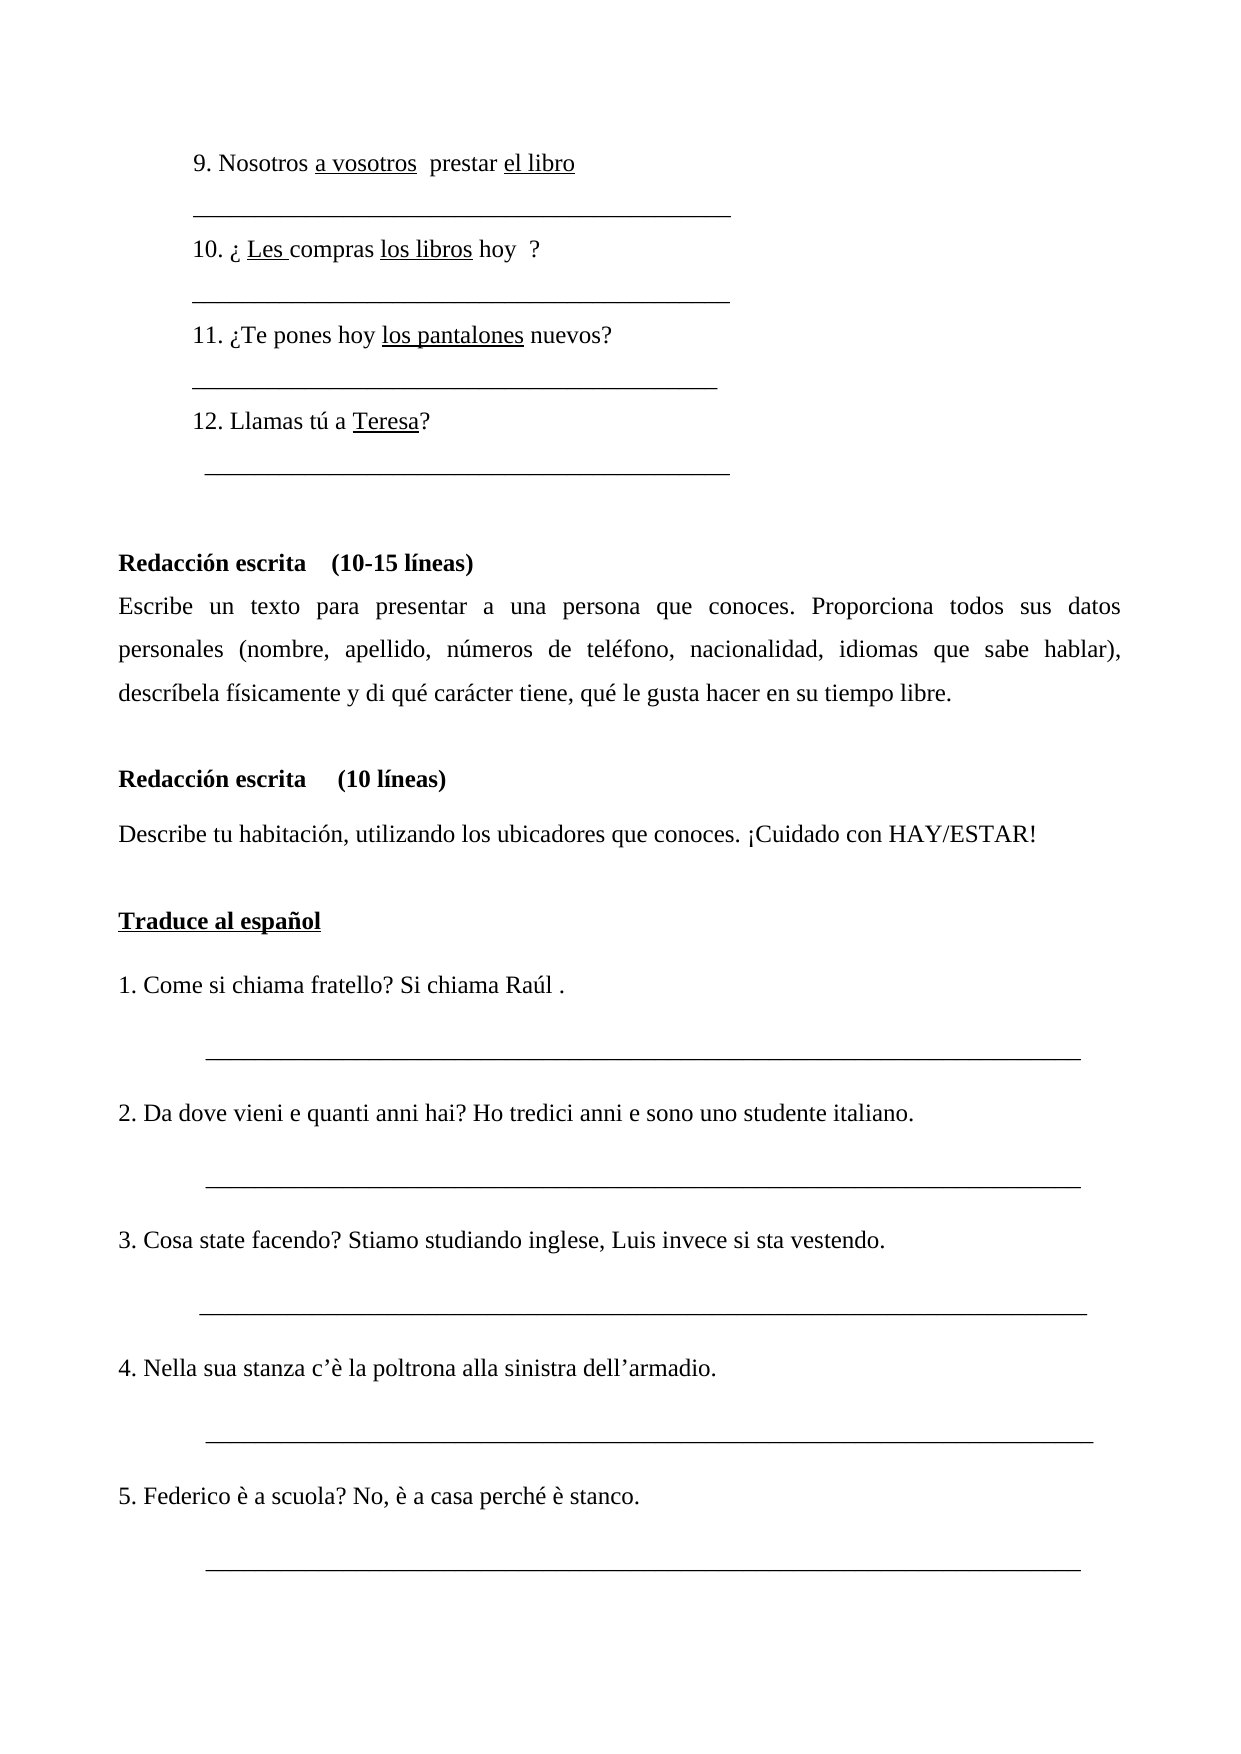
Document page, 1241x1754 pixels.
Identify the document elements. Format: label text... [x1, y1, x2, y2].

text 2. Da dove vieni e quanti anni hai? Ho tredici anni e sono uno studente italiano. [118, 1098, 1122, 1126]
text 12. Llamas tú a Teresa? [192, 406, 1122, 435]
text _______________________________________________________________________ [118, 1289, 1122, 1318]
text 3. Cosa state facendo? Stiamo studiando inglese, Luis invece si sta vestendo. [118, 1226, 1122, 1254]
text Describe tu habitación, utilizando los ubicadores que conoces. ¡Cuidado con HAY/ESTAR! [118, 819, 1122, 848]
text 9. Nosotros a vosotros prestar el libro [193, 148, 1122, 176]
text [118, 1417, 1122, 1446]
text Escribe un texto para presentar a una persona que conoces. Proporciona todos sus datos personales (nombre, apellido, números de teléfono, nacionalidad, idiomas que sabe hablar), descríbela físicamente y di qué carácter tiene, qué le gusta hacer en su tiempo libre. [118, 591, 1122, 706]
text 1. Come si chiama fratello? Si chiama Raúl . [118, 970, 1122, 998]
text ______________________________________________________________________ [118, 1162, 1122, 1190]
text ______________________________________________________________________ [118, 1545, 1122, 1574]
text 11. ¿Te pones hoy los pantalones nuevos? __________________________________________ [192, 320, 1122, 392]
text Traduce al español [118, 906, 1122, 934]
text 4. Nella sua stanza c’è la poltrona alla sinistra dell’armadio. [118, 1353, 1122, 1382]
text Redacción escrita (10-15 líneas) [118, 548, 1122, 577]
text 10. ¿ Les compras los libros hoy ? ___________________________________________ [192, 234, 1122, 306]
text __________________________________________ [192, 449, 1122, 478]
text ______________________________________________________________________ [118, 1034, 1122, 1062]
text Redacción escrita (10 líneas) [118, 764, 1122, 793]
text 5. Federico è a scuola? No, è a casa perché è stanco. [118, 1481, 1122, 1510]
text ___________________________________________ [193, 191, 1122, 219]
